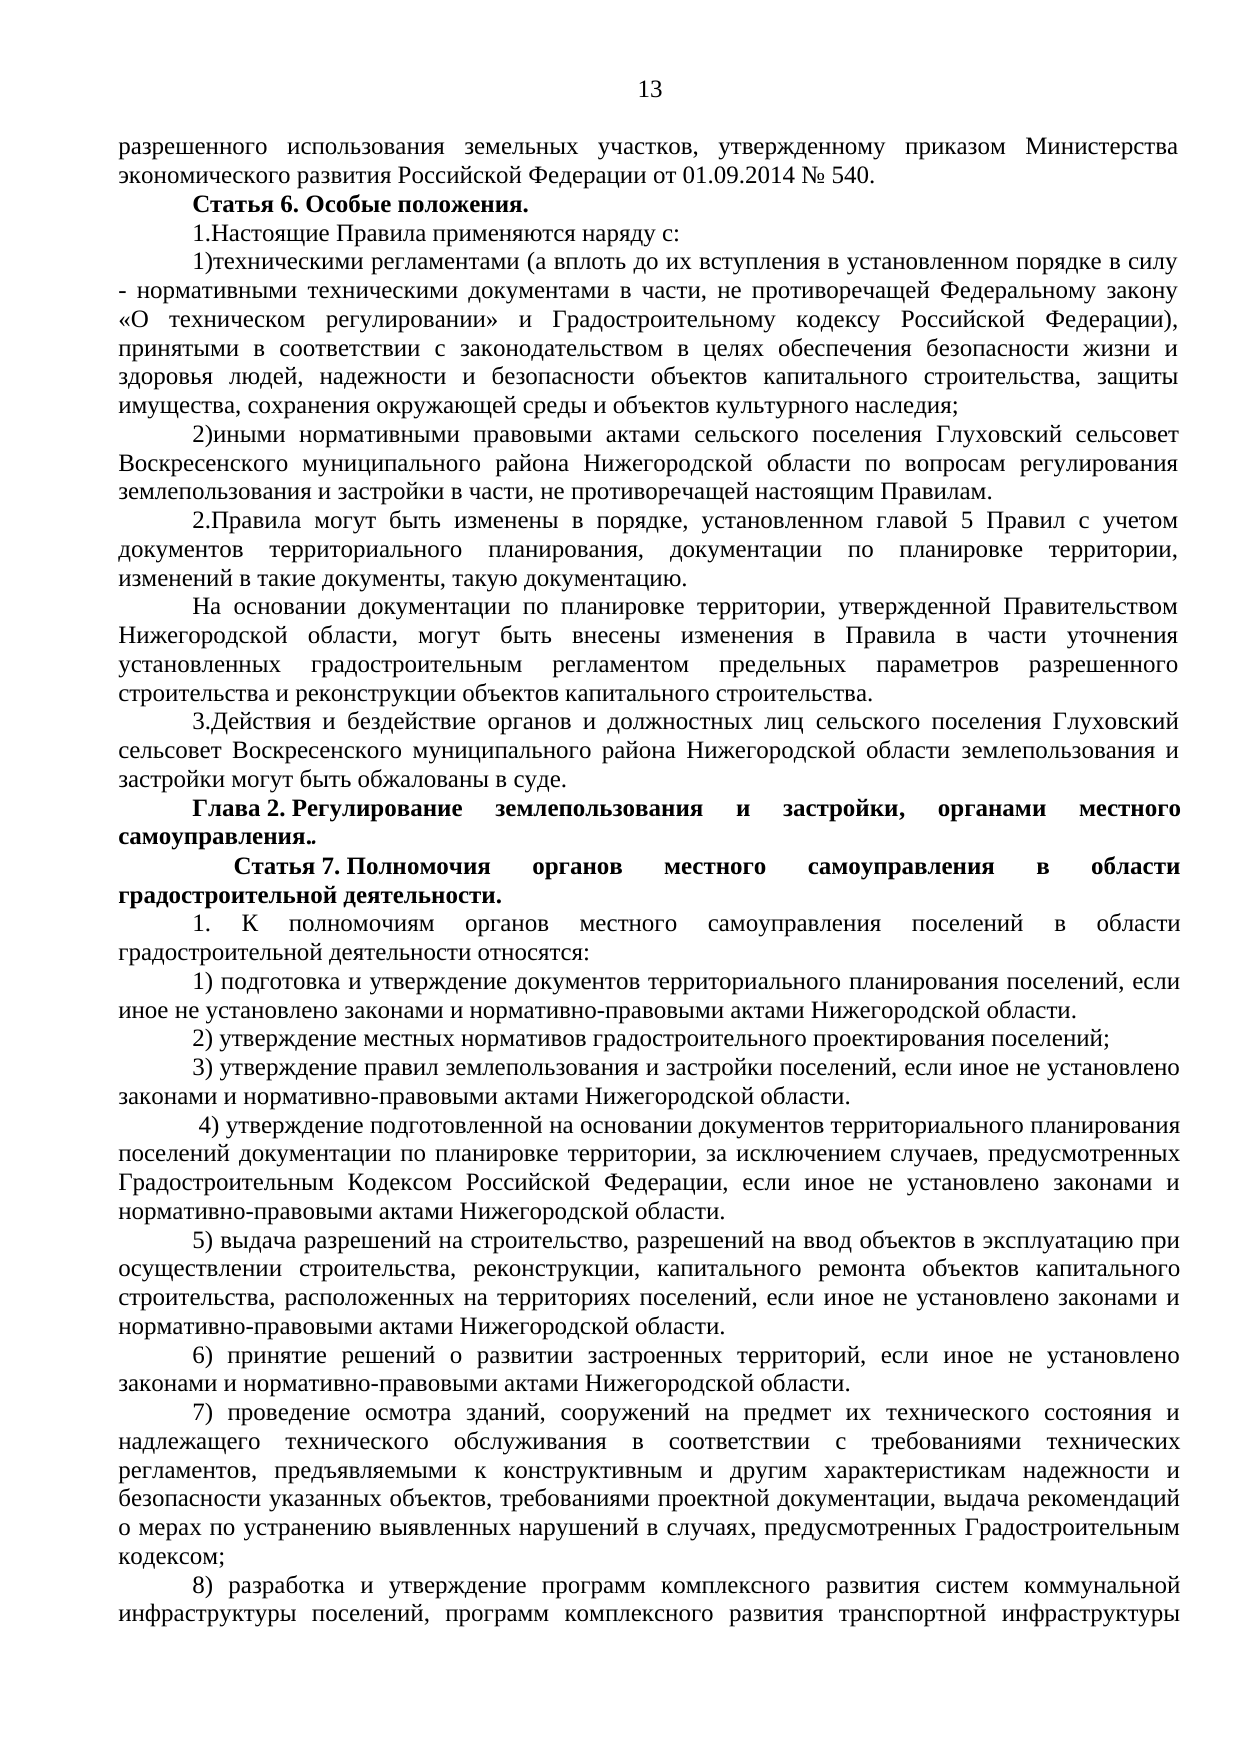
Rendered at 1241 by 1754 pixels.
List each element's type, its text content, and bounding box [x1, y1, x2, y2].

text 1)техническими регламентами (а вплоть до их вступления в установленном порядке в силу - нормативными техническими документами в части, не противоречащей Федеральному закону «О техническом регулировании» и Градостроительному кодексу Российской Федерации), принятыми в соответствии с законодательством в целях обеспечения безопасности жизни и здоровья людей, надежности и безопасности объектов капитального строительства, защиты имущества, сохранения окружающей среды и объектов культурного наследия; [118, 246, 1179, 419]
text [118, 131, 1179, 189]
text 3.Действия и бездействие органов и должностных лиц сельского поселения Глуховский сельсовет Воскресенского муниципального района Нижегородской области землепользования и застройки могут быть обжалованы в суде. [118, 706, 1179, 793]
text 1.Настоящие Правила применяются наряду с: [118, 218, 1181, 246]
text 6) принятие решений о развитии застроенных территорий, если иное не установлено законами и нормативно-правовыми актами Нижегородской области. [118, 1340, 1181, 1397]
text 2)иными нормативными правовыми актами сельского поселения Глуховский сельсовет Воскресенского муниципального района Нижегородской области по вопросам регулирования землепользования и застройки в части, не противоречащей настоящим Правилам. [118, 419, 1179, 505]
text 2) утверждение местных нормативов градостроительного проектирования поселений; [118, 1023, 1181, 1052]
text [118, 1570, 1181, 1627]
text 1) подготовка и утверждение документов территориального планирования поселений, если иное не установлено законами и нормативно-правовыми актами Нижегородской области. [118, 966, 1181, 1023]
text 3) утверждение правил землепользования и застройки поселений, если иное не установлено законами и нормативно-правовыми актами Нижегородской области. [118, 1052, 1181, 1110]
text Статья 6. Особые положения. [118, 189, 1181, 218]
text Глава 2. Регулирование землепользования и застройки, органами местного самоуправления.. [118, 793, 1181, 851]
text На основании документации по планировке территории, утвержденной Правительством Нижегородской области, могут быть внесены изменения в Правила в части уточнения установленных градостроительным регламентом предельных параметров разрешенного строительства и реконструкции объектов капитального строительства. [118, 591, 1179, 706]
text 1. К полномочиям органов местного самоуправления поселений в области градостроительной деятельности относятся: [118, 908, 1181, 966]
text 5) выдача разрешений на строительство, разрешений на ввод объектов в эксплуатацию при осуществлении строительства, реконструкции, капитального ремонта объектов капитального строительства, расположенных на территориях поселений, если иное не установлено законами и нормативно-правовыми актами Нижегородской области. [118, 1225, 1181, 1340]
text 4) утверждение подготовленной на основании документов территориального планирования поселений документации по планировке территории, за исключением случаев, предусмотренных Градостроительным Кодексом Российской Федерации, если иное не установлено законами и нормативно-правовыми актами Нижегородской области. [118, 1110, 1181, 1225]
text 7) проведение осмотра зданий, сооружений на предмет их технического состояния и надлежащего технического обслуживания в соответствии с требованиями технических регламентов, предъявляемыми к конструктивным и другим характеристикам надежности и безопасности указанных объектов, требованиями проектной документации, выдача рекомендаций о мерах по устранению выявленных нарушений в случаях, предусмотренных Градостроительным кодексом; [118, 1397, 1181, 1570]
text Статья 7. Полномочия органов местного самоуправления в области градостроительной деятельности. [118, 851, 1181, 908]
text 2.Правила могут быть изменены в порядке, установленном главой 5 Правил с учетом документов территориального планирования, документации по планировке территории, изменений в такие документы, такую документацию. [118, 505, 1179, 591]
